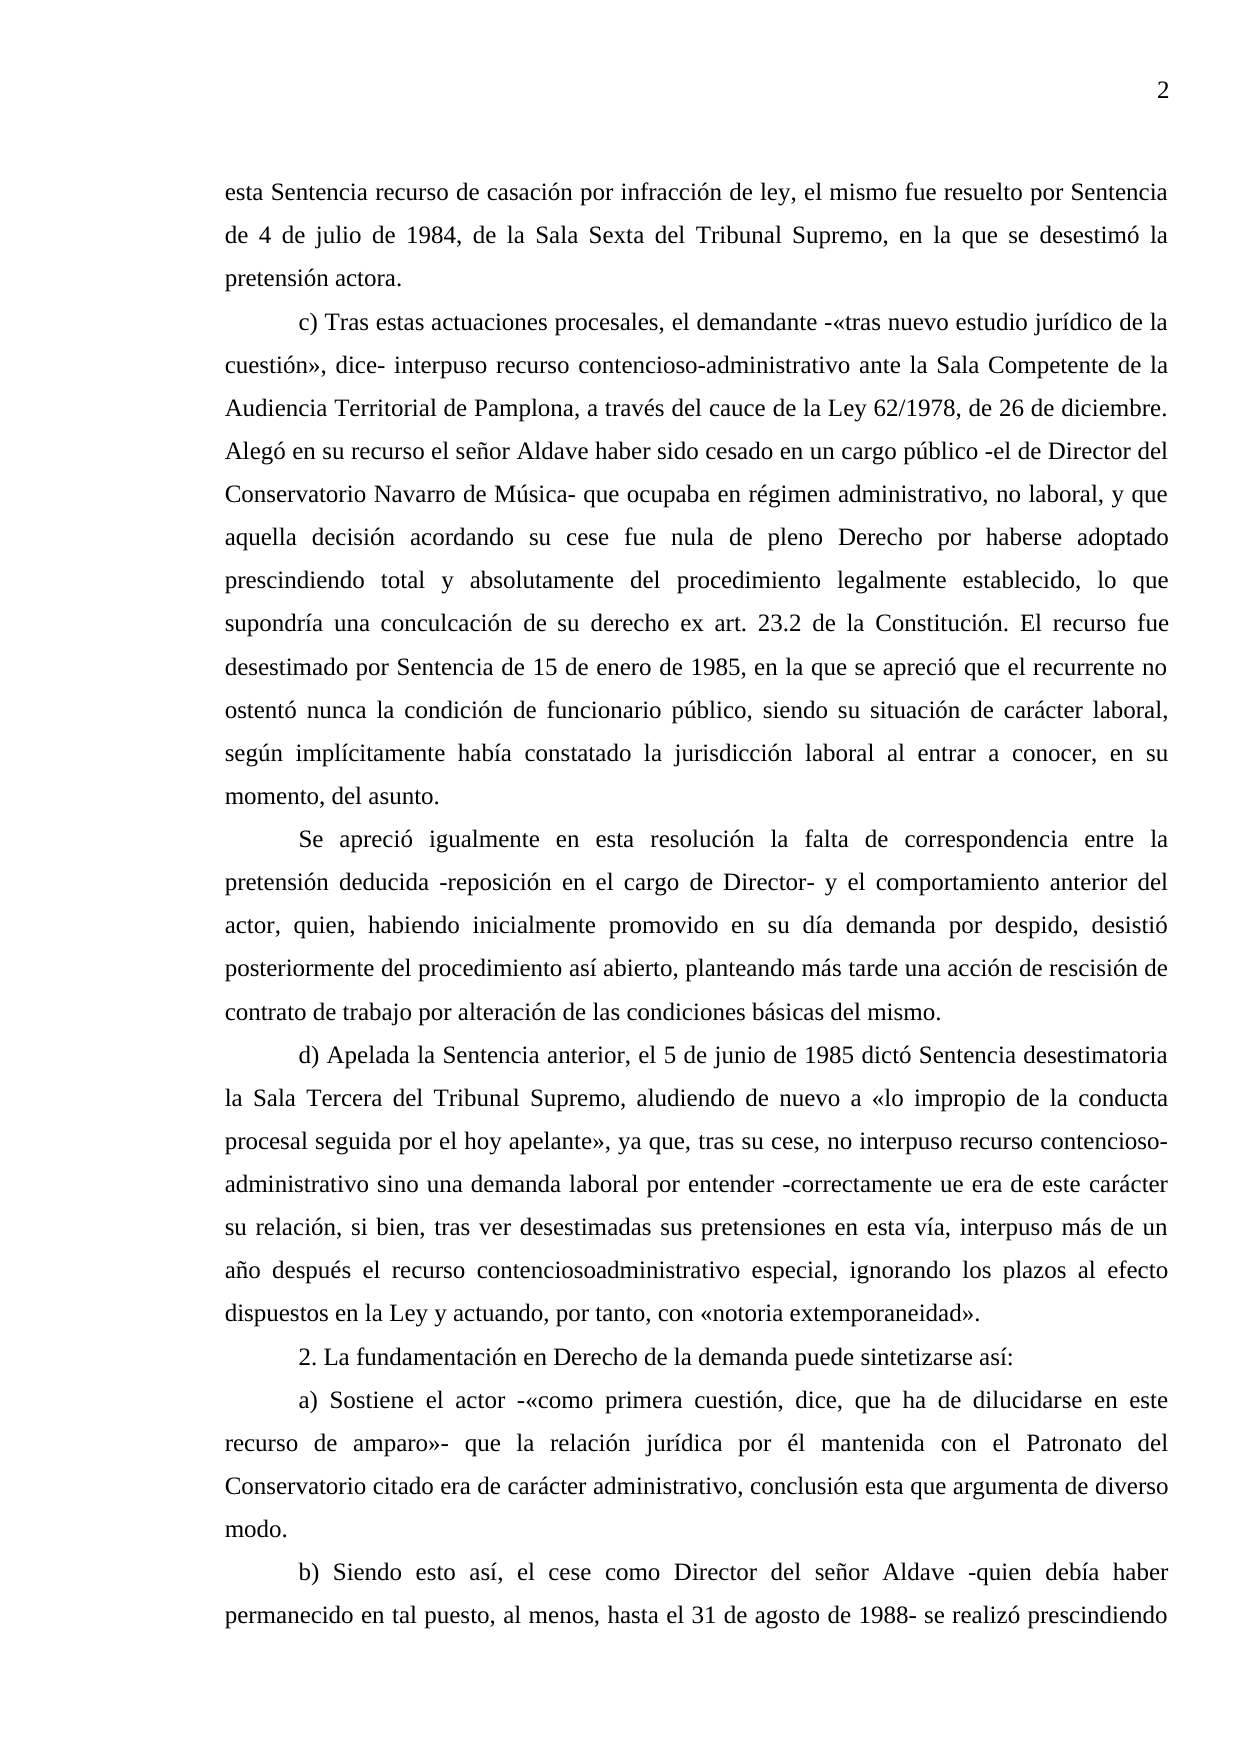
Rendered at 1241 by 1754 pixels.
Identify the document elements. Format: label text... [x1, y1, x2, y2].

text a) Sostiene el actor -«como primera cuestión, dice, que ha de dilucidarse en este recurso de amparo»- que la relación jurídica por él mantenida con el Patronato del Conservatorio citado era de carácter administrativo, conclusión esta que argumenta de diverso modo. [224, 1385, 1169, 1543]
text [224, 1557, 1169, 1629]
text c) Tras estas actuaciones procesales, el demandante -«tras nuevo estudio jurídico de la cuestión», dice- interpuso recurso contencioso-administrativo ante la Sala Competente de la Audiencia Territorial de Pamplona, a través del cauce de la Ley 62/1978, de 26 de diciembre. Alegó en su recurso el señor Aldave haber sido cesado en un cargo público -el de Director del Conservatorio Navarro de Música- que ocupaba en régimen administrativo, no laboral, y que aquella decisión acordando su cese fue nula de pleno Derecho por haberse adoptado prescindiendo total y absolutamente del procedimiento legalmente establecido, lo que supondría una conculcación de su derecho ex art. 23.2 de la Constitución. El recurso fue desestimado por Sentencia de 15 de enero de 1985, en la que se apreció que el recurrente no ostentó nunca la condición de funcionario público, siendo su situación de carácter laboral, según implícitamente había constatado la jurisdicción laboral al entrar a conocer, en su momento, del asunto. [224, 307, 1169, 810]
text d) Apelada la Sentencia anterior, el 5 de junio de 1985 dictó Sentencia desestimatoria la Sala Tercera del Tribunal Supremo, aludiendo de nuevo a «lo impropio de la conducta procesal seguida por el hoy apelante», ya que, tras su cese, no interpuso recurso contencioso-administrativo sino una demanda laboral por entender -correctamente ue era de este carácter su relación, si bien, tras ver desestimadas sus pretensiones en esta vía, interpuso más de un año después el recurso contenciosoadministrativo especial, ignorando los plazos al efecto dispuestos en la Ley y actuando, por tanto, con «notoria extemporaneidad». [224, 1040, 1169, 1327]
text Se apreció igualmente en esta resolución la falta de correspondencia entre la pretensión deducida -reposición en el cargo de Director- y el comportamiento anterior del actor, quien, habiendo inicialmente promovido en su día demanda por despido, desistió posteriormente del procedimiento así abierto, planteando más tarde una acción de rescisión de contrato de trabajo por alteración de las condiciones básicas del mismo. [224, 824, 1169, 1025]
text 2. La fundamentación en Derecho de la demanda puede sintetizarse así: [224, 1342, 1169, 1370]
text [224, 177, 1169, 292]
